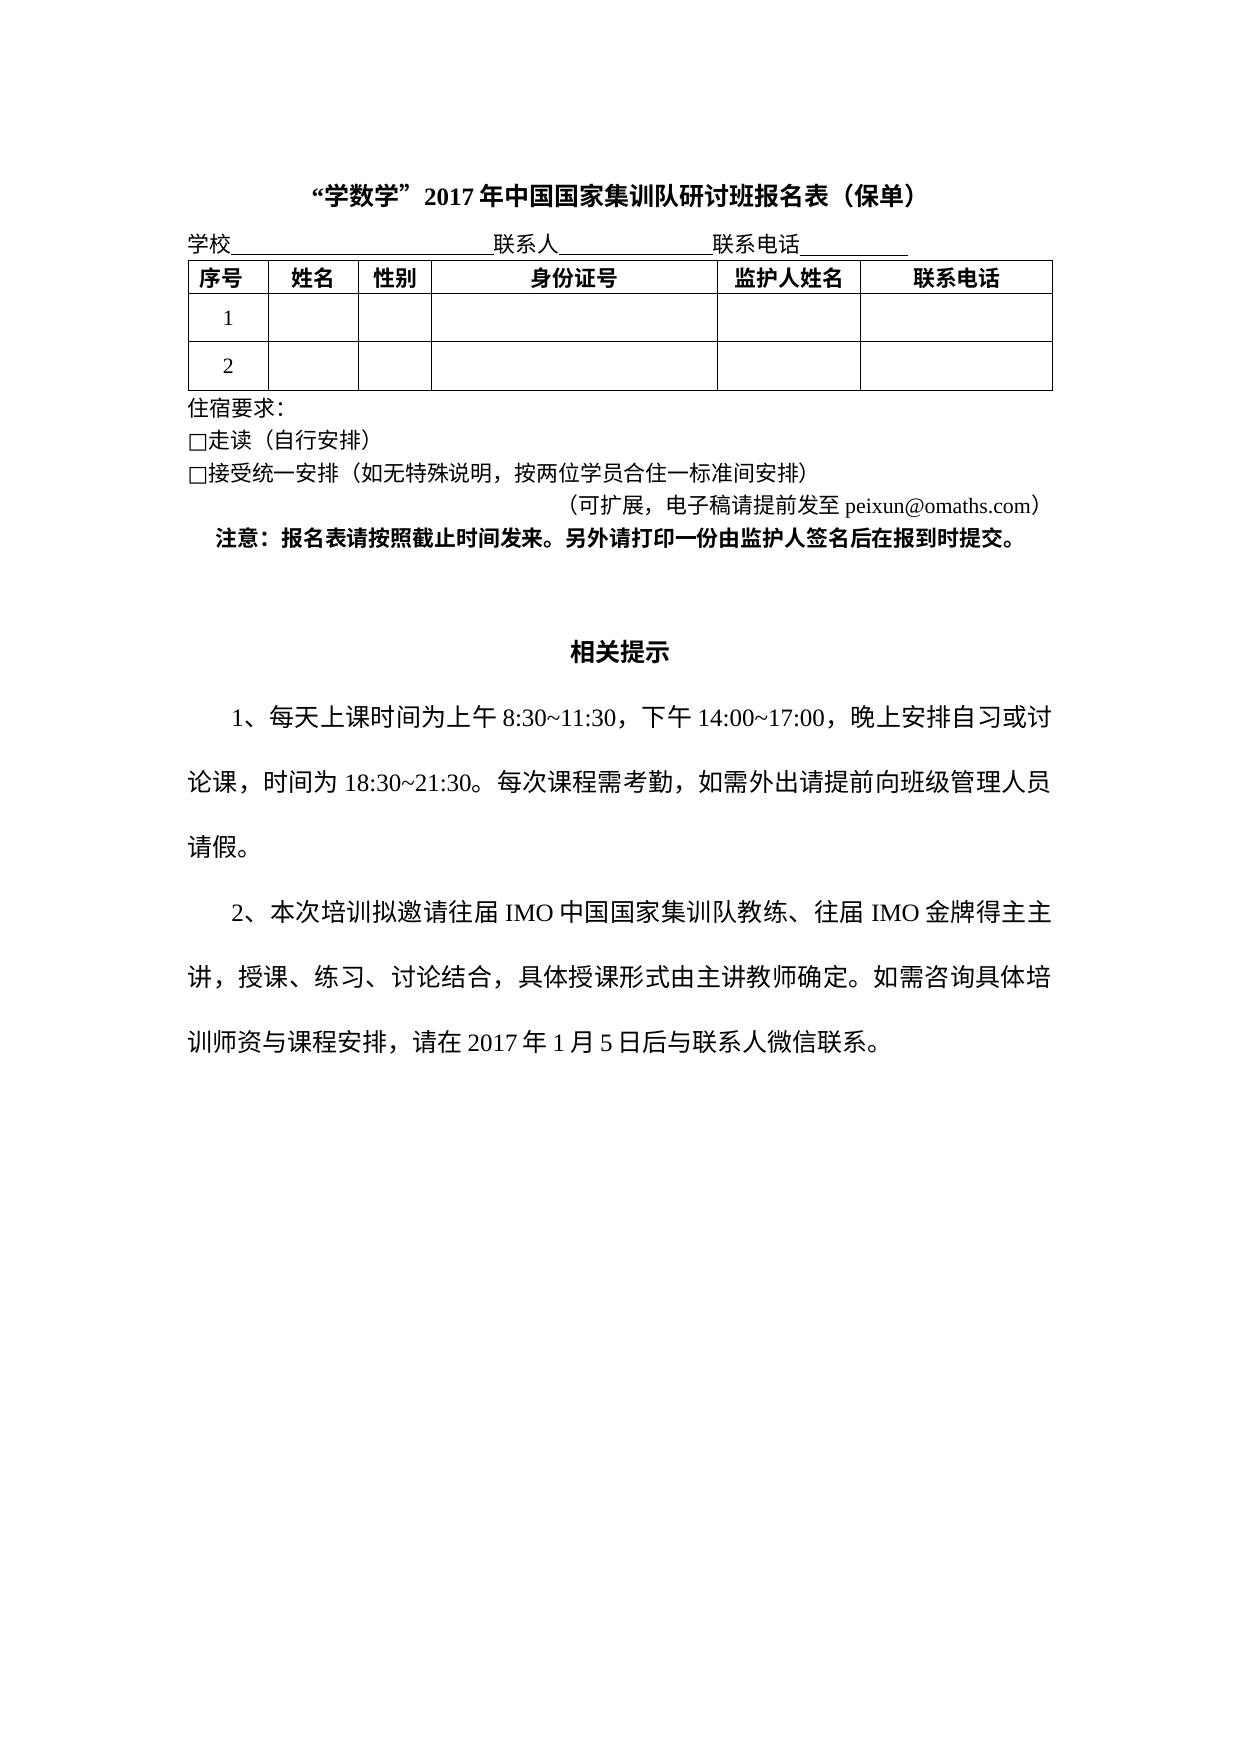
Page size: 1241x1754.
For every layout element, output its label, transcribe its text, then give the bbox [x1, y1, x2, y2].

table_cell [861, 294, 1052, 341]
table_header 姓名 [269, 261, 358, 293]
text 注意：报名表请按照截止时间发来。另外请打印一份由监护人签名后在报到时提交。 [187, 521, 1053, 553]
text 1、每天上课时间为上午8:30~11:30，下午14:00~17:00，晚上安排自习或讨论课，时间为18:30~21:30。每次课程需考勤，如需外出请提前向班级管理人员请假。 [187, 683, 1053, 878]
table_cell [718, 342, 860, 389]
text （可扩展，电子稿请提前发至peixun@omaths.com） [187, 488, 1053, 521]
table_cell 2 [189, 342, 268, 389]
text “学数学”2017年中国国家集训队研讨班报名表（保单） [187, 162, 1053, 227]
text □接受统一安排（如无特殊说明，按两位学员合住一标准间安排） [187, 456, 965, 488]
text 学校 联系人 联系电话 [187, 227, 1053, 259]
text □走读（自行安排） [187, 423, 965, 456]
table_cell [718, 294, 860, 341]
table_header 序号 [189, 261, 268, 293]
table_cell [269, 294, 358, 341]
table_cell 1 [189, 294, 268, 341]
table_cell [359, 342, 431, 389]
table_header 联系电话 [861, 261, 1052, 293]
table_header 监护人姓名 [718, 261, 860, 293]
table_cell [432, 294, 717, 341]
table_header 身份证号 [432, 261, 717, 293]
table_cell [432, 342, 717, 389]
text 住宿要求： [187, 391, 965, 423]
text 相关提示 [187, 618, 1053, 683]
text 2、本次培训拟邀请往届IMO中国国家集训队教练、往届IMO金牌得主主讲，授课、练习、讨论结合，具体授课形式由主讲教师确定。如需咨询具体培训师资与课程安排，请在2017年1月5日后与联系人微信联系。 [187, 878, 1053, 1073]
table_cell [861, 342, 1052, 389]
table_header 性别 [359, 261, 431, 293]
table_cell [359, 294, 431, 341]
table_cell [269, 342, 358, 389]
